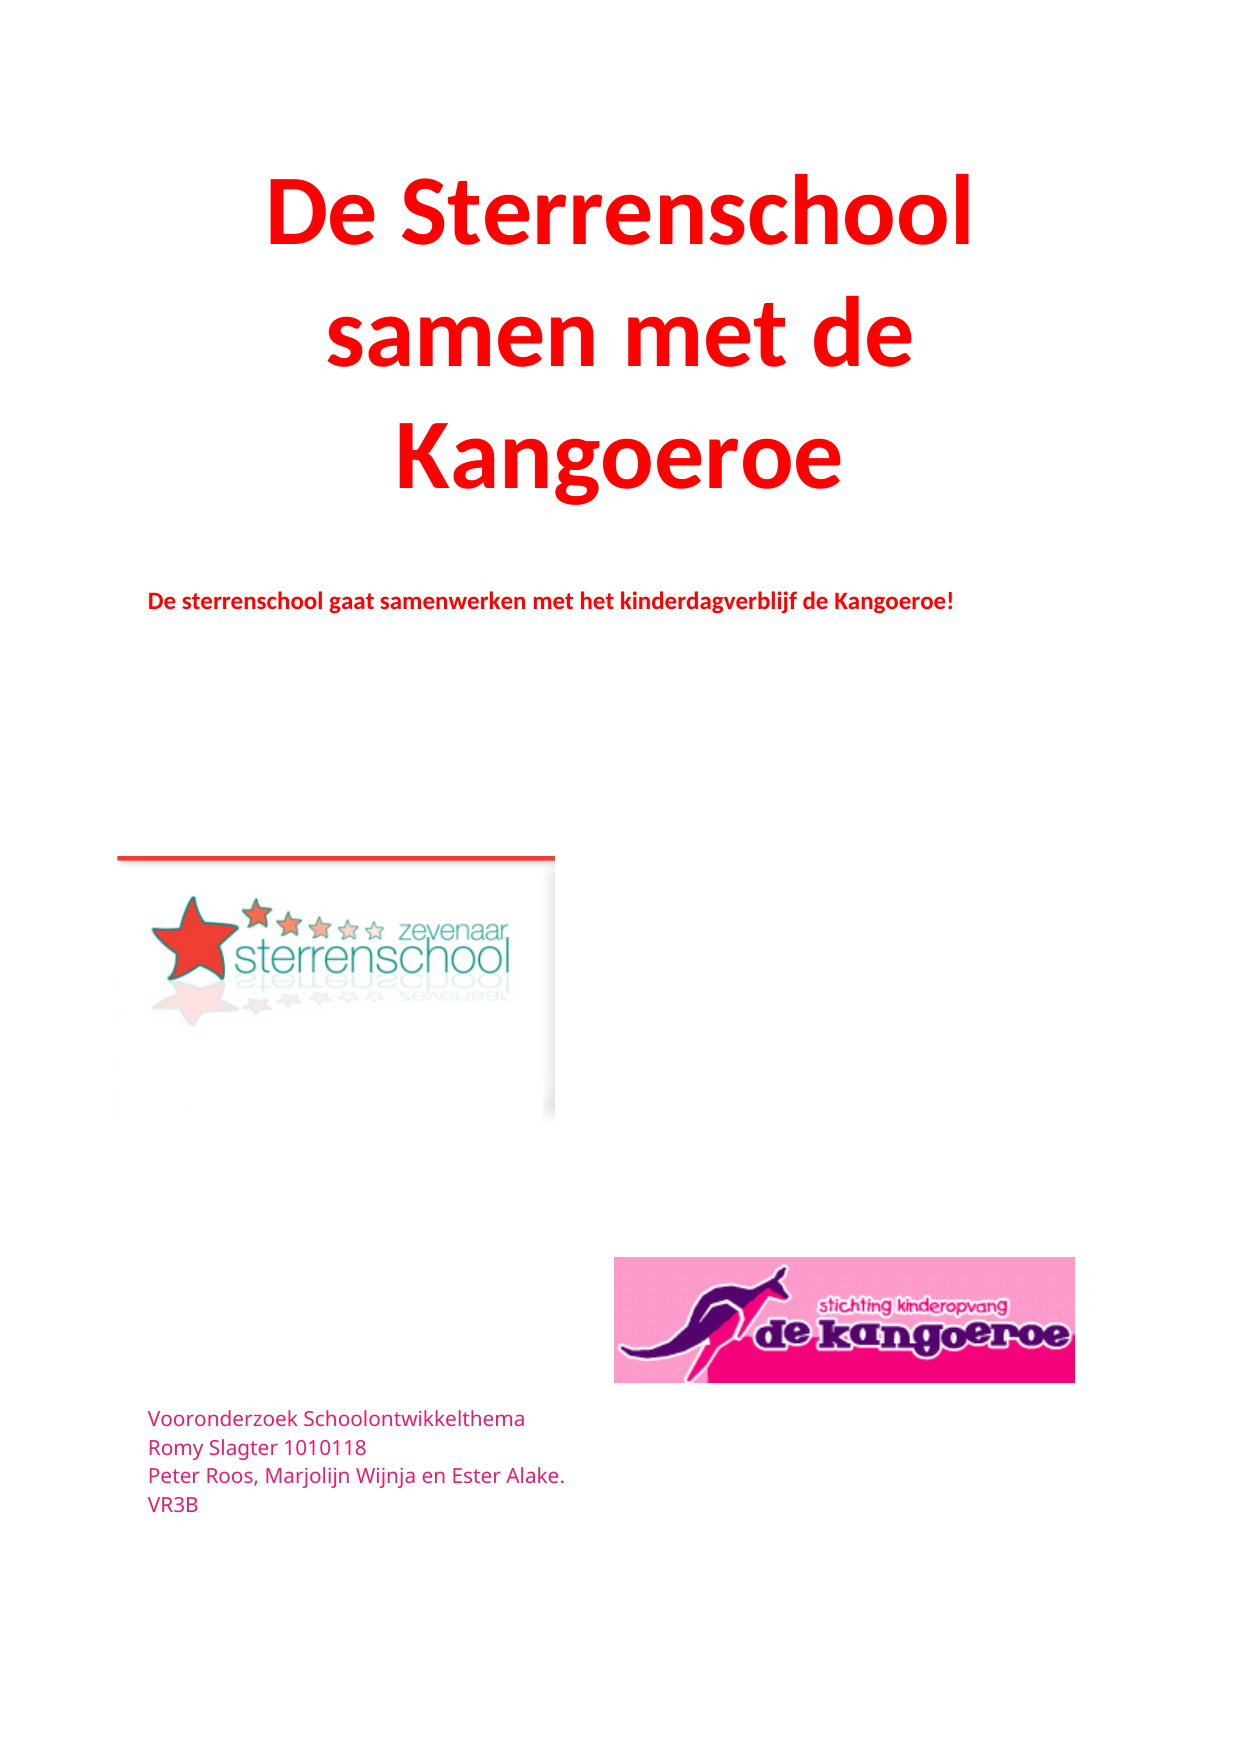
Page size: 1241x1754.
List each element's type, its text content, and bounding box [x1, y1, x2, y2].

text Vooronderzoek Schoolontwikkelthema [148, 1404, 1093, 1433]
text De sterrenschool gaat samenwerken met het kinderdagverblijf de Kangoeroe! [148, 585, 1093, 616]
text Romy Slagter 1010118 [148, 1433, 1093, 1461]
text VR3B [148, 1490, 1093, 1518]
text Peter Roos, Marjolijn Wijnja en Ester Alake. [148, 1461, 1093, 1490]
text De Sterrenschool samen met de Kangoeroe [148, 148, 1093, 514]
picture [614, 1257, 1075, 1383]
picture [117, 856, 555, 1123]
